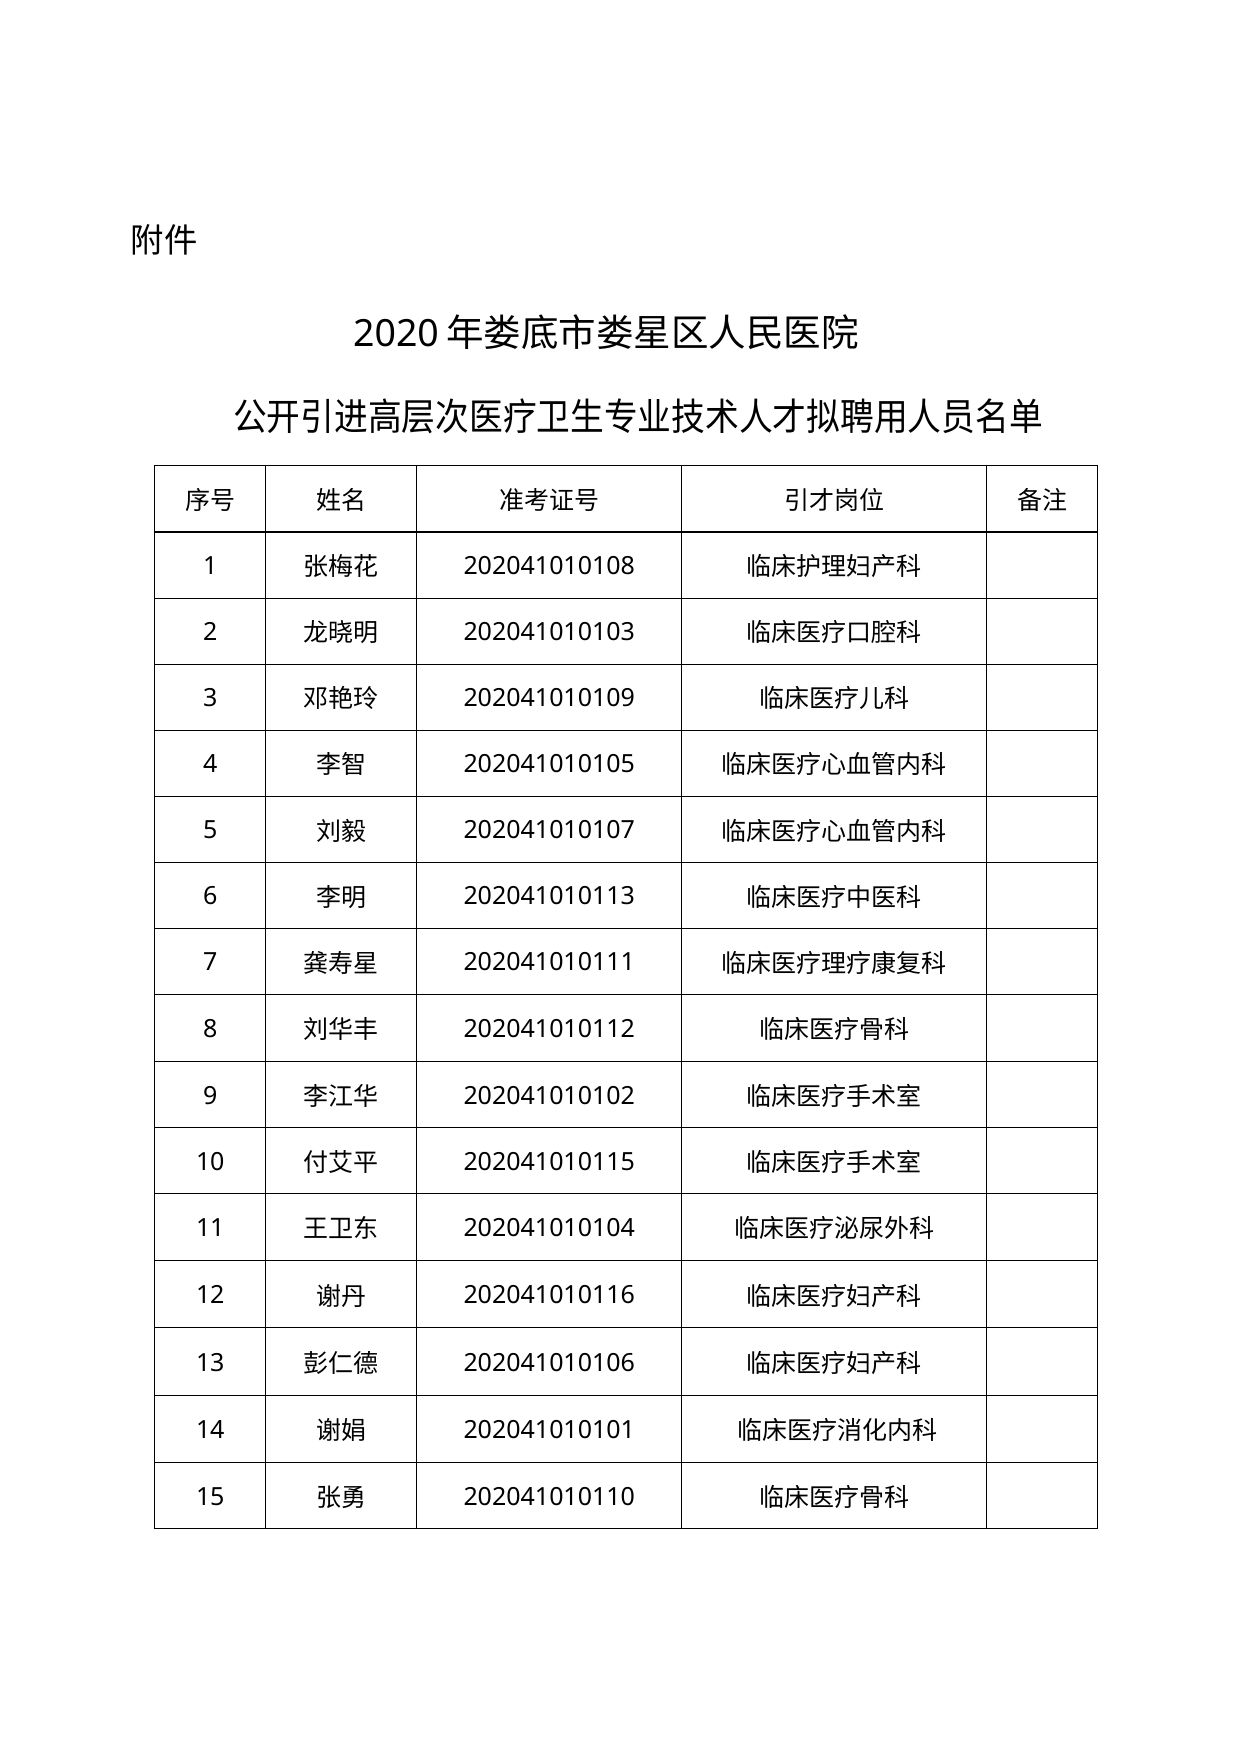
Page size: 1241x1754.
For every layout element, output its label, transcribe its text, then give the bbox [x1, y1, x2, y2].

table_cell [987, 1194, 1097, 1260]
table_cell 李智 [266, 731, 416, 796]
table_cell 14 [155, 1396, 265, 1462]
table_cell 张梅花 [266, 533, 416, 597]
table_cell 202041010113 [417, 863, 681, 928]
table_cell [987, 929, 1097, 994]
table_cell [987, 1128, 1097, 1193]
table_cell 202041010107 [417, 797, 681, 862]
table_cell 邓艳玲 [266, 665, 416, 729]
table_cell 15 [155, 1463, 265, 1528]
table_cell 202041010116 [417, 1261, 681, 1327]
table_cell 202041010110 [417, 1463, 681, 1528]
table_cell 刘华丰 [266, 995, 416, 1061]
table_cell 202041010112 [417, 995, 681, 1061]
table_cell 临床医疗心血管内科 [682, 797, 986, 862]
table_cell 彭仁德 [266, 1328, 416, 1394]
table_cell 8 [155, 995, 265, 1061]
table_cell [987, 731, 1097, 796]
table_cell 李江华 [266, 1062, 416, 1127]
table_cell 2 [155, 599, 265, 663]
table_header 备注 [987, 466, 1097, 531]
table_cell 临床医疗消化内科 [682, 1396, 986, 1462]
table_cell 4 [155, 731, 265, 796]
table_cell 王卫东 [266, 1194, 416, 1260]
table_cell 谢娟 [266, 1396, 416, 1462]
table_cell [987, 533, 1097, 597]
table_cell [987, 1396, 1097, 1462]
table_cell 龙晓明 [266, 599, 416, 663]
table_cell 12 [155, 1261, 265, 1327]
table_cell 202041010115 [417, 1128, 681, 1193]
table_cell [987, 797, 1097, 862]
table_cell 202041010102 [417, 1062, 681, 1127]
table_cell 临床医疗骨科 [682, 995, 986, 1061]
table_cell 付艾平 [266, 1128, 416, 1193]
table_cell 临床医疗心血管内科 [682, 731, 986, 796]
table_header 序号 [155, 466, 265, 531]
table_cell 临床医疗口腔科 [682, 599, 986, 663]
table_cell 13 [155, 1328, 265, 1394]
table_cell 临床医疗理疗康复科 [682, 929, 986, 994]
table_cell [987, 1328, 1097, 1394]
table_cell 张勇 [266, 1463, 416, 1528]
table_cell 202041010101 [417, 1396, 681, 1462]
table_cell [987, 1463, 1097, 1528]
table_cell 202041010106 [417, 1328, 681, 1394]
text 公开引进高层次医疗卫生专业技术人才拟聘用人员名单 [165, 382, 1047, 447]
table_cell 3 [155, 665, 265, 729]
table_cell 临床医疗骨科 [682, 1463, 986, 1528]
table_cell 刘毅 [266, 797, 416, 862]
table_header 准考证号 [417, 466, 681, 531]
table_header 姓名 [266, 466, 416, 531]
table_cell [987, 1062, 1097, 1127]
table_cell 临床护理妇产科 [682, 533, 986, 597]
table_cell [987, 1261, 1097, 1327]
table_cell 1 [155, 533, 265, 597]
table_cell 龚寿星 [266, 929, 416, 994]
table_cell 202041010105 [417, 731, 681, 796]
table_cell [987, 995, 1097, 1061]
table_cell 5 [155, 797, 265, 862]
table_cell 6 [155, 863, 265, 928]
table_cell 202041010104 [417, 1194, 681, 1260]
table_cell 临床医疗妇产科 [682, 1261, 986, 1327]
table_cell [987, 599, 1097, 663]
table_cell 11 [155, 1194, 265, 1260]
table_cell 7 [155, 929, 265, 994]
table_cell 202041010108 [417, 533, 681, 597]
table_cell [987, 665, 1097, 729]
table_cell 李明 [266, 863, 416, 928]
table_cell 临床医疗中医科 [682, 863, 986, 928]
table_cell [987, 863, 1097, 928]
table_cell 谢丹 [266, 1261, 416, 1327]
table_cell 临床医疗手术室 [682, 1062, 986, 1127]
table_header 引才岗位 [682, 466, 986, 531]
table_cell 9 [155, 1062, 265, 1127]
table_cell 10 [155, 1128, 265, 1193]
table_cell 临床医疗泌尿外科 [682, 1194, 986, 1260]
table_cell 202041010111 [417, 929, 681, 994]
table_cell 202041010109 [417, 665, 681, 729]
text 2020年娄底市娄星区人民医院 [165, 298, 1047, 363]
table_cell 202041010103 [417, 599, 681, 663]
table_cell 临床医疗手术室 [682, 1128, 986, 1193]
table_cell 临床医疗妇产科 [682, 1328, 986, 1394]
table_cell 临床医疗儿科 [682, 665, 986, 729]
